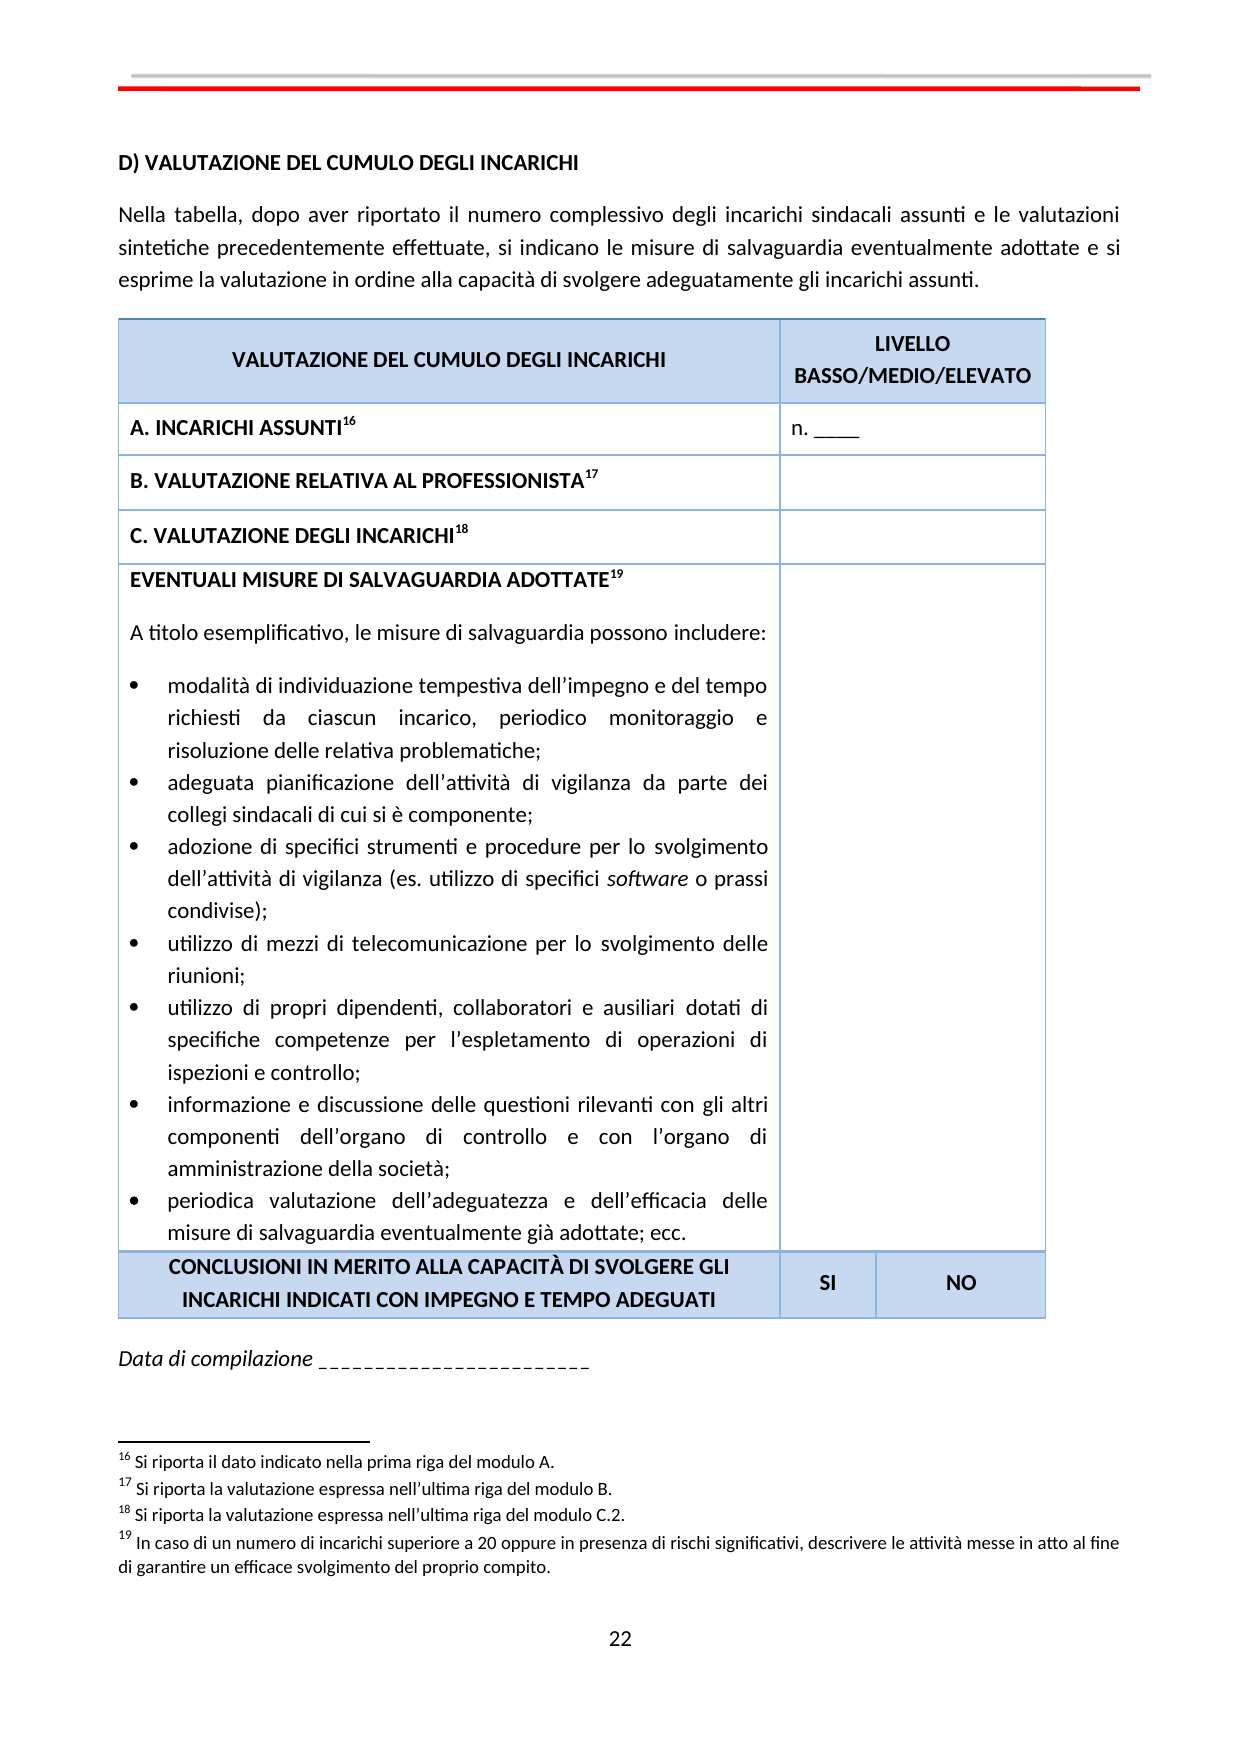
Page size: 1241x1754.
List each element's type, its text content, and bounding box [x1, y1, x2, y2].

table_cell EVENTUALI MISURE DI SALVAGUARDIA ADOTTATE A titolo esemplificativo, le misure di salvaguardia possono includere: modalità di individuazione tempestiva dell’impegno e del tempo richiesti da ciascun incarico, periodico monitoraggio e risoluzione delle relativa problematiche; adeguata pianificazione dell’attività di vigilanza da parte dei collegi sindacali di cui si è componente; adozione di specifici strumenti e procedure per lo svolgimento dell’attività di vigilanza (es. utilizzo di specifici software o prassi condivise); utilizzo di mezzi di telecomunicazione per lo svolgimento delle riunioni; utilizzo di propri dipendenti, collaboratori e ausiliari dotati di specifiche competenze per l’espletamento di operazioni di ispezioni e controllo; informazione e discussione delle questioni rilevanti con gli altri componenti dell’organo di controllo e con l’organo di amministrazione della società; periodica valutazione dell’adeguatezza e dell’efficacia delle misure di salvaguardia eventualmente già adottate; ecc. [119, 565, 779, 1250]
text Data di compilazione ________________________ [118, 1344, 1122, 1372]
table_cell SI [781, 1253, 875, 1317]
table_cell NO [877, 1253, 1045, 1317]
text Nella tabella, dopo aver riportato il numero complessivo degli incarichi sindacali assunti e le valutazioni sintetiche precedentemente effettuate, si indicano le misure di salvaguardia eventualmente adottate e si esprime la valutazione in ordine alla capacità di svolgere adeguatamente gli incarichi assunti. [118, 201, 1122, 293]
table_cell B. VALUTAZIONE RELATIVA AL PROFESSIONISTA [119, 456, 779, 508]
table_cell A. INCARICHI ASSUNTI [119, 404, 779, 454]
table_cell [781, 511, 1045, 563]
table_cell CONCLUSIONI IN MERITO ALLA CAPACITÀ DI SVOLGERE GLI INCARICHI INDICATI CON IMPEGNO E TEMPO ADEGUATI [119, 1253, 779, 1317]
table_header LIVELLO BASSO/MEDIO/ELEVATO [781, 320, 1045, 402]
text D) VALUTAZIONE DEL CUMULO DEGLI INCARICHI [118, 148, 1122, 176]
table_cell [781, 565, 1045, 1250]
table_header VALUTAZIONE DEL CUMULO DEGLI INCARICHI [119, 320, 779, 402]
table_cell C. VALUTAZIONE DEGLI INCARICHI [119, 511, 779, 563]
table_cell [781, 456, 1045, 508]
table_cell n. ____ [781, 404, 1045, 454]
